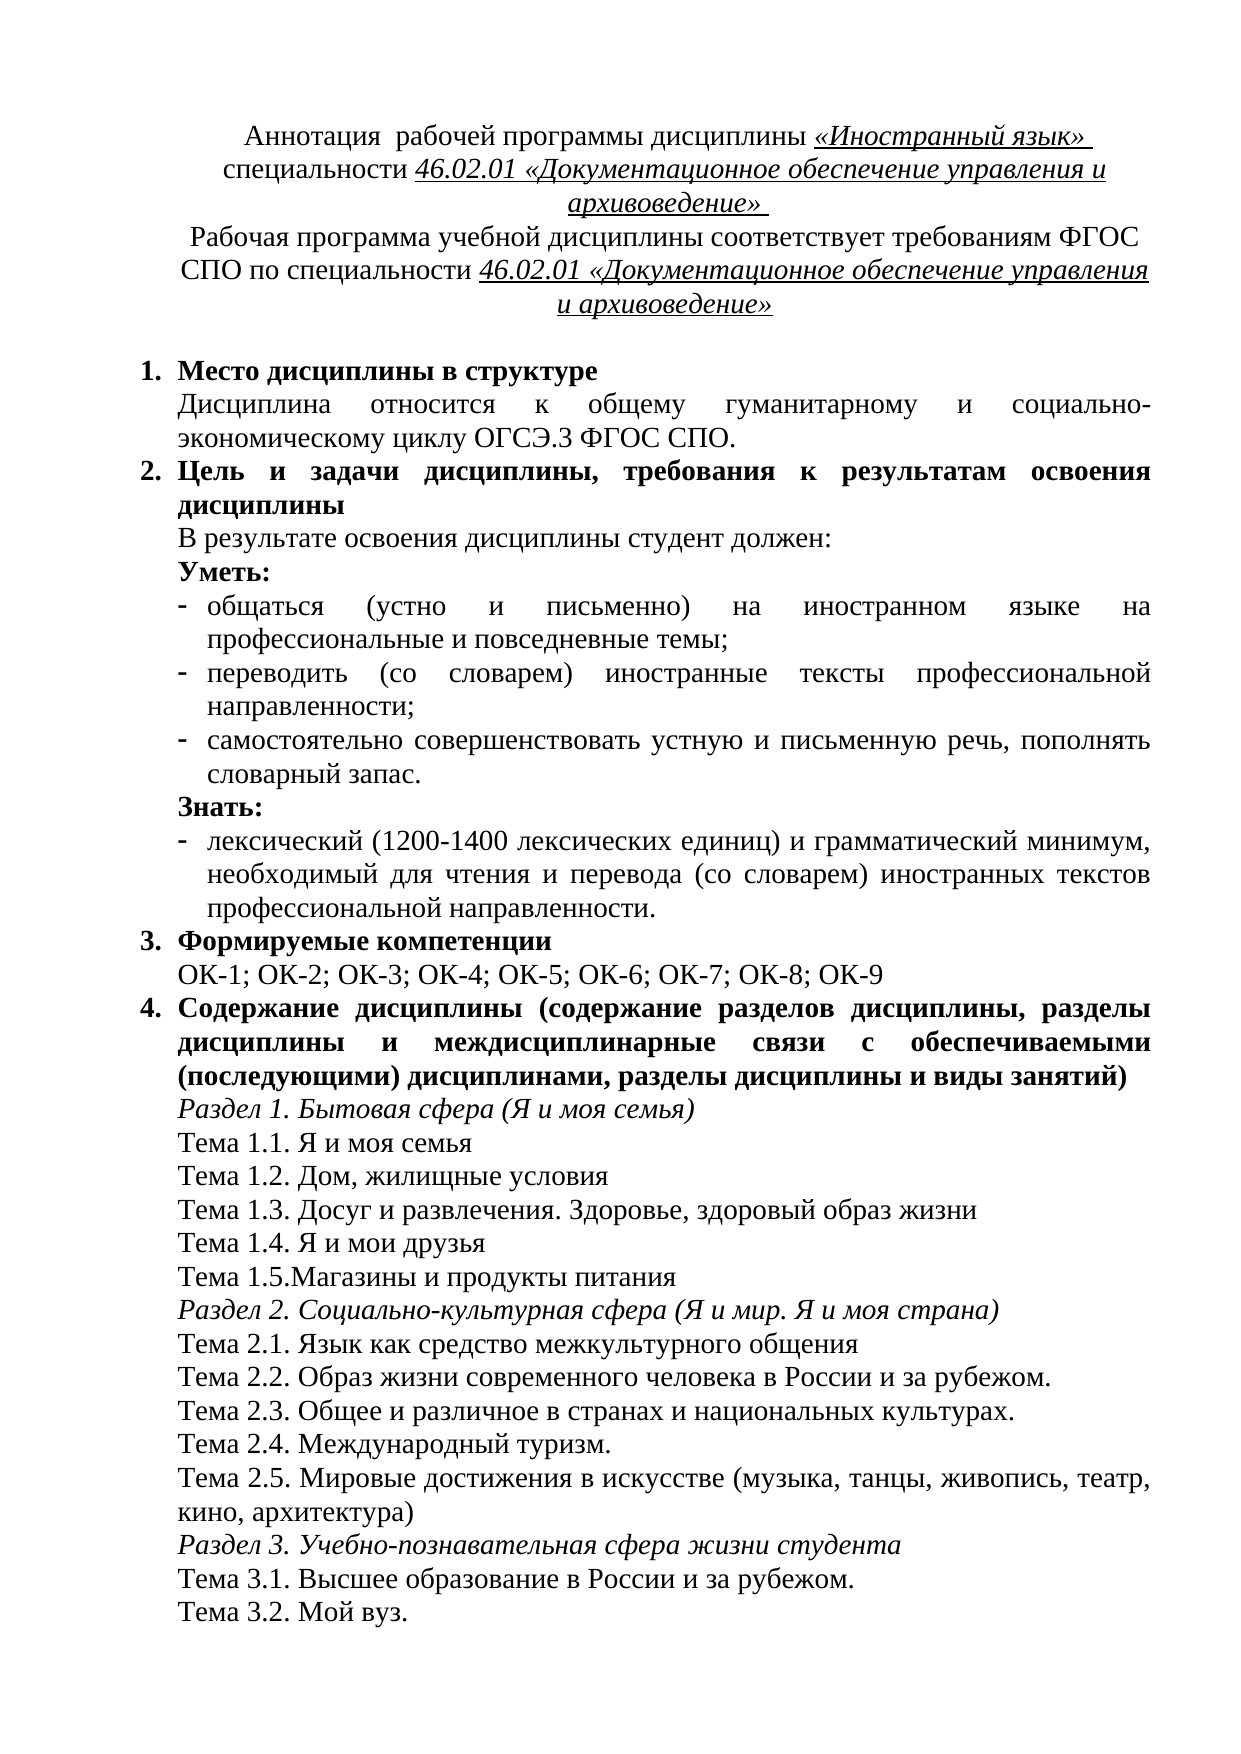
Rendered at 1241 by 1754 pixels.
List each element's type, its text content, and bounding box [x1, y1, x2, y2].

list Дисциплина относится к общему гуманитарному и социально-экономическому циклу ОГСЭ.3 ФГОС СПО. [177, 386, 1152, 453]
text Тема 2.3. Общее и различное в странах и национальных культурах. [177, 1393, 1152, 1427]
text Тема 2.5. Мировые достижения в искусстве (музыка, танцы, живопись, театр, кино, архитектура) [177, 1460, 1152, 1527]
text Раздел 2. Социально-культурная сфера (Я и мир. Я и моя страна) [177, 1292, 1152, 1326]
list Содержание дисциплины (содержание разделов дисциплины, разделы дисциплины и междисциплинарные связи с обеспечиваемыми (последующими) дисциплинами, разделы дисциплины и виды занятий) [140, 991, 1152, 1091]
text Рабочая программа учебной дисциплины соответствует требованиям ФГОС СПО по специальности 46.02.01 «Документационное обеспечение управления и архивоведение» [177, 219, 1152, 319]
list Место дисциплины в структуре [140, 353, 1152, 386]
text Тема 1.1. Я и моя семья [177, 1125, 1152, 1158]
text Аннотация рабочей программы дисциплины «Иностранный язык» [177, 118, 1152, 152]
text Уметь: [177, 554, 1152, 588]
text Тема 1.3. Досуг и развлечения. Здоровье, здоровый образ жизни [177, 1192, 1152, 1225]
text Тема 3.1. Высшее образование в России и за рубежом. [177, 1561, 1152, 1594]
list ОК-1; ОК-2; ОК-3; ОК-4; ОК-5; ОК-6; ОК-7; ОК-8; ОК-9 [177, 957, 1152, 991]
list переводить (со словарем) иностранные тексты профессиональной направленности; [177, 655, 1152, 722]
text Тема 2.1. Язык как средство межкультурного общения [177, 1326, 1152, 1359]
text Раздел 3. Учебно-познавательная сфера жизни студента [177, 1527, 1152, 1561]
text Тема 1.5.Магазины и продукты питания [177, 1259, 1152, 1292]
text Тема 1.2. Дом, жилищные условия [177, 1158, 1152, 1192]
text Знать: [177, 789, 1152, 823]
list Цель и задачи дисциплины, требования к результатам освоения дисциплины [140, 453, 1152, 521]
list Формируемые компетенции [140, 923, 1152, 957]
text Тема 2.4. Международный туризм. [177, 1427, 1152, 1460]
list лексический (1200-1400 лексических единиц) и грамматический минимум, необходимый для чтения и перевода (со словарем) иностранных текстов профессиональной направленности. [177, 823, 1152, 923]
list самостоятельно совершенствовать устную и письменную речь, пополнять словарный запас. [177, 722, 1152, 789]
list В результате освоения дисциплины студент должен: [177, 521, 1152, 554]
text Тема 1.4. Я и мои друзья [177, 1225, 1152, 1259]
text Тема 3.2. Мой вуз. [177, 1594, 1152, 1628]
text Тема 2.2. Образ жизни современного человека в России и за рубежом. [177, 1359, 1152, 1393]
text специальности 46.02.01 «Документационное обеспечение управления и архивоведение» [177, 152, 1152, 219]
list общаться (устно и письменно) на иностранном языке на профессиональные и повседневные темы; [177, 588, 1152, 655]
text Раздел 1. Бытовая сфера (Я и моя семья) [177, 1091, 1152, 1125]
